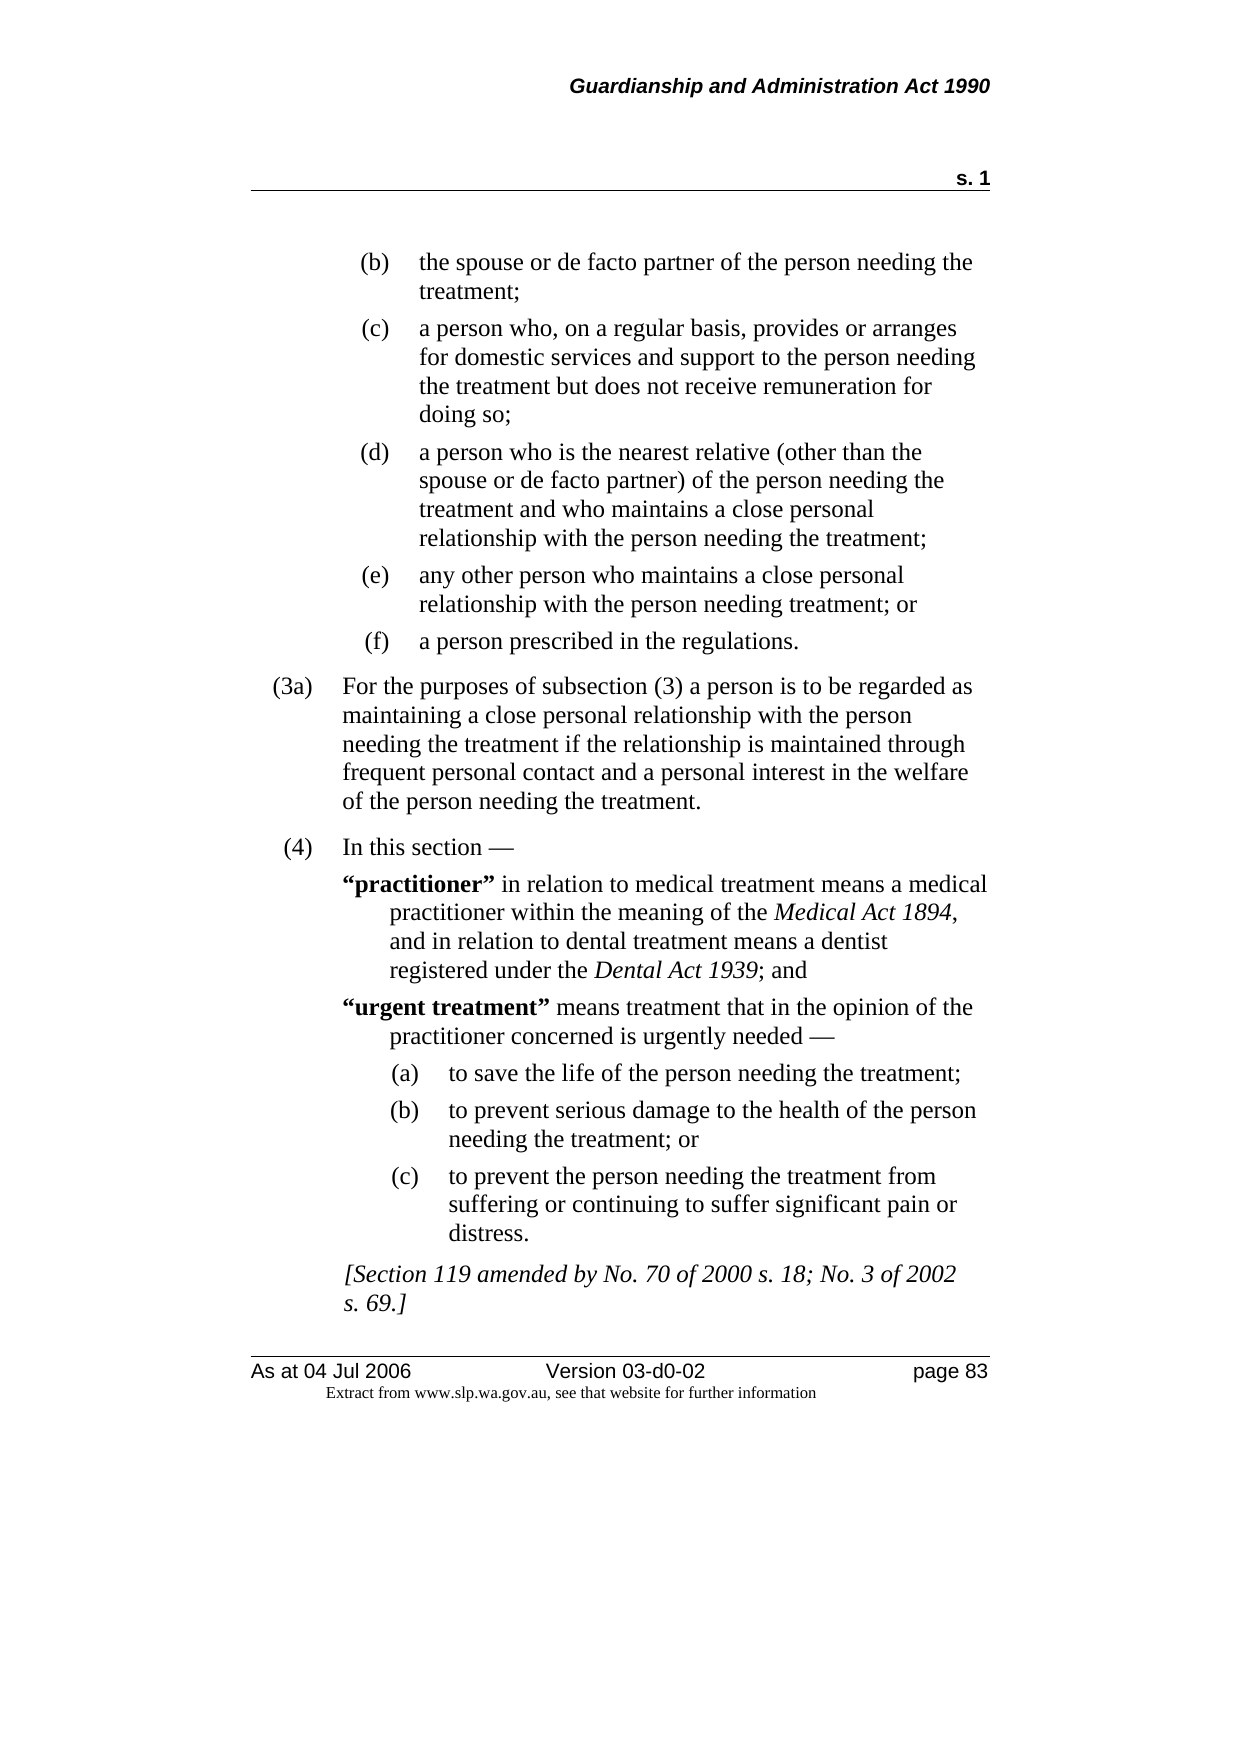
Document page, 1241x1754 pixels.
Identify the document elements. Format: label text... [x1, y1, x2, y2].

text (a) to save the life of the person needing the treatment; [251, 1058, 990, 1087]
text “urgent treatment” means treatment that in the opinion of the practitioner concerned is urgently needed — [251, 992, 990, 1049]
text (c) a person who, on a regular basis, provides or arranges for domestic services and support to the person needing the treatment but does not receive remuneration for doing so; [251, 313, 990, 428]
text (e) any other person who maintains a close personal relationship with the person needing treatment; or [251, 560, 990, 617]
text [Section 119 amended by No. 70 of 2000 s. 18; No. 3 of 2002 s. 69.] [251, 1259, 990, 1317]
text (c) to prevent the person needing the treatment from suffering or continuing to suffer significant pain or distress. [251, 1161, 990, 1247]
text (3a) For the purposes of subsection (3) a person is to be regarded as maintaining a close personal relationship with the person needing the treatment if the relationship is maintained through frequent personal contact and a personal interest in the welfare of the person needing the treatment. [251, 671, 990, 815]
text (b) the spouse or de facto partner of the person needing the treatment; [251, 247, 990, 305]
text (d) a person who is the nearest relative (other than the spouse or de facto partner) of the person needing the treatment and who maintains a close personal relationship with the person needing the treatment; [251, 437, 990, 552]
text “practitioner” in relation to medical treatment means a medical practitioner within the meaning of the Medical Act 1894, and in relation to dental treatment means a dentist registered under the Dental Act 1939; and [251, 869, 990, 984]
text (b) to prevent serious damage to the health of the person needing the treatment; or [251, 1095, 990, 1152]
text (f) a person prescribed in the regulations. [251, 626, 990, 654]
text (4) In this section — [251, 832, 990, 860]
